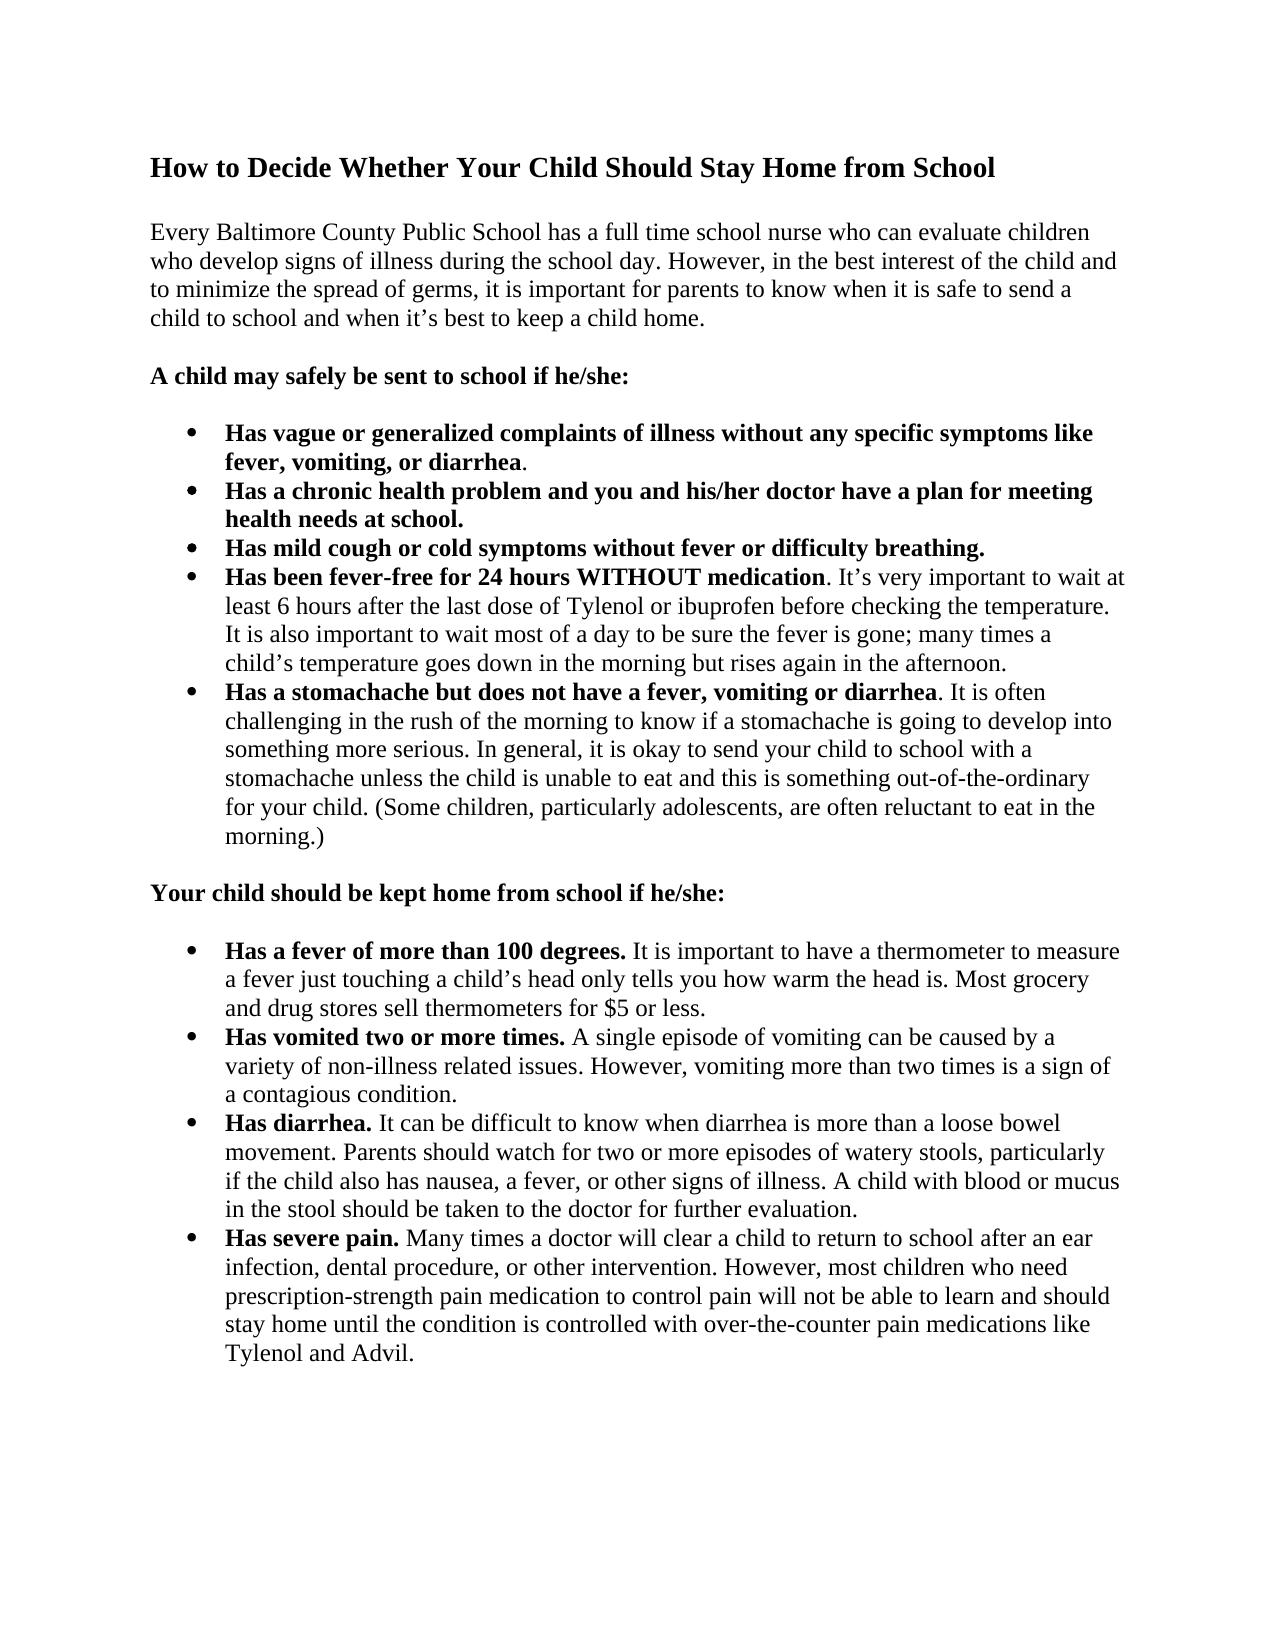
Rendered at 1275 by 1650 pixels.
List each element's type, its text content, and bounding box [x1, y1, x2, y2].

text Your child should be kept home from school if he/she: [150, 878, 1125, 907]
text Every Baltimore County Public School has a full time school nurse who can evaluate children who develop signs of illness during the school day. However, in the best interest of the child and to minimize the spread of germs, it is important for parents to know when it is safe to send a child to school and when it’s best to keep a child home. [150, 217, 1125, 332]
list Has been fever-free for 24 hours WITHOUT medication. It’s very important to wait at least 6 hours after the last dose of Tylenol or ibuprofen before checking the temperature. It is also important to wait most of a day to be sure the fever is gone; many times a child’s temperature goes down in the morning but rises again in the afternoon. [187, 562, 1125, 677]
list Has a stomachache but does not have a fever, vomiting or diarrhea. It is often challenging in the rush of the morning to know if a stomachache is going to develop into something more serious. In general, it is okay to send your child to school with a stomachache unless the child is unable to eat and this is something out-of-the-ordinary for your child. (Some children, particularly adolescents, are often reluctant to eat in the morning.) [187, 677, 1125, 849]
text How to Decide Whether Your Child Should Stay Home from School [150, 150, 1125, 183]
text A child may safely be sent to school if he/she: [150, 361, 1125, 389]
list Has a chronic health problem and you and his/her doctor have a plan for meeting health needs at school. [187, 476, 1125, 533]
list Has a fever of more than 100 degrees. It is important to have a thermometer to measure a fever just touching a child’s head only tells you how warm the head is. Most grocery and drug stores sell thermometers for $5 or less. [187, 936, 1125, 1022]
list Has vomited two or more times. A single episode of vomiting can be caused by a variety of non-illness related issues. However, vomiting more than two times is a sign of a contagious condition. [187, 1022, 1125, 1108]
list Has vague or generalized complaints of illness without any specific symptoms like fever, vomiting, or diarrhea. [187, 418, 1125, 476]
list Has mild cough or cold symptoms without fever or difficulty breathing. [187, 533, 1125, 562]
list Has severe pain. Many times a doctor will clear a child to return to school after an ear infection, dental procedure, or other intervention. However, most children who need prescription-strength pain medication to control pain will not be able to learn and should stay home until the condition is controlled with over-the-counter pain medications like Tylenol and Advil. [187, 1223, 1125, 1367]
list Has diarrhea. It can be difficult to know when diarrhea is more than a loose bowel movement. Parents should watch for two or more episodes of watery stools, particularly if the child also has nausea, a fever, or other signs of illness. A child with blood or mucus in the stool should be taken to the doctor for further evaluation. [187, 1108, 1125, 1223]
